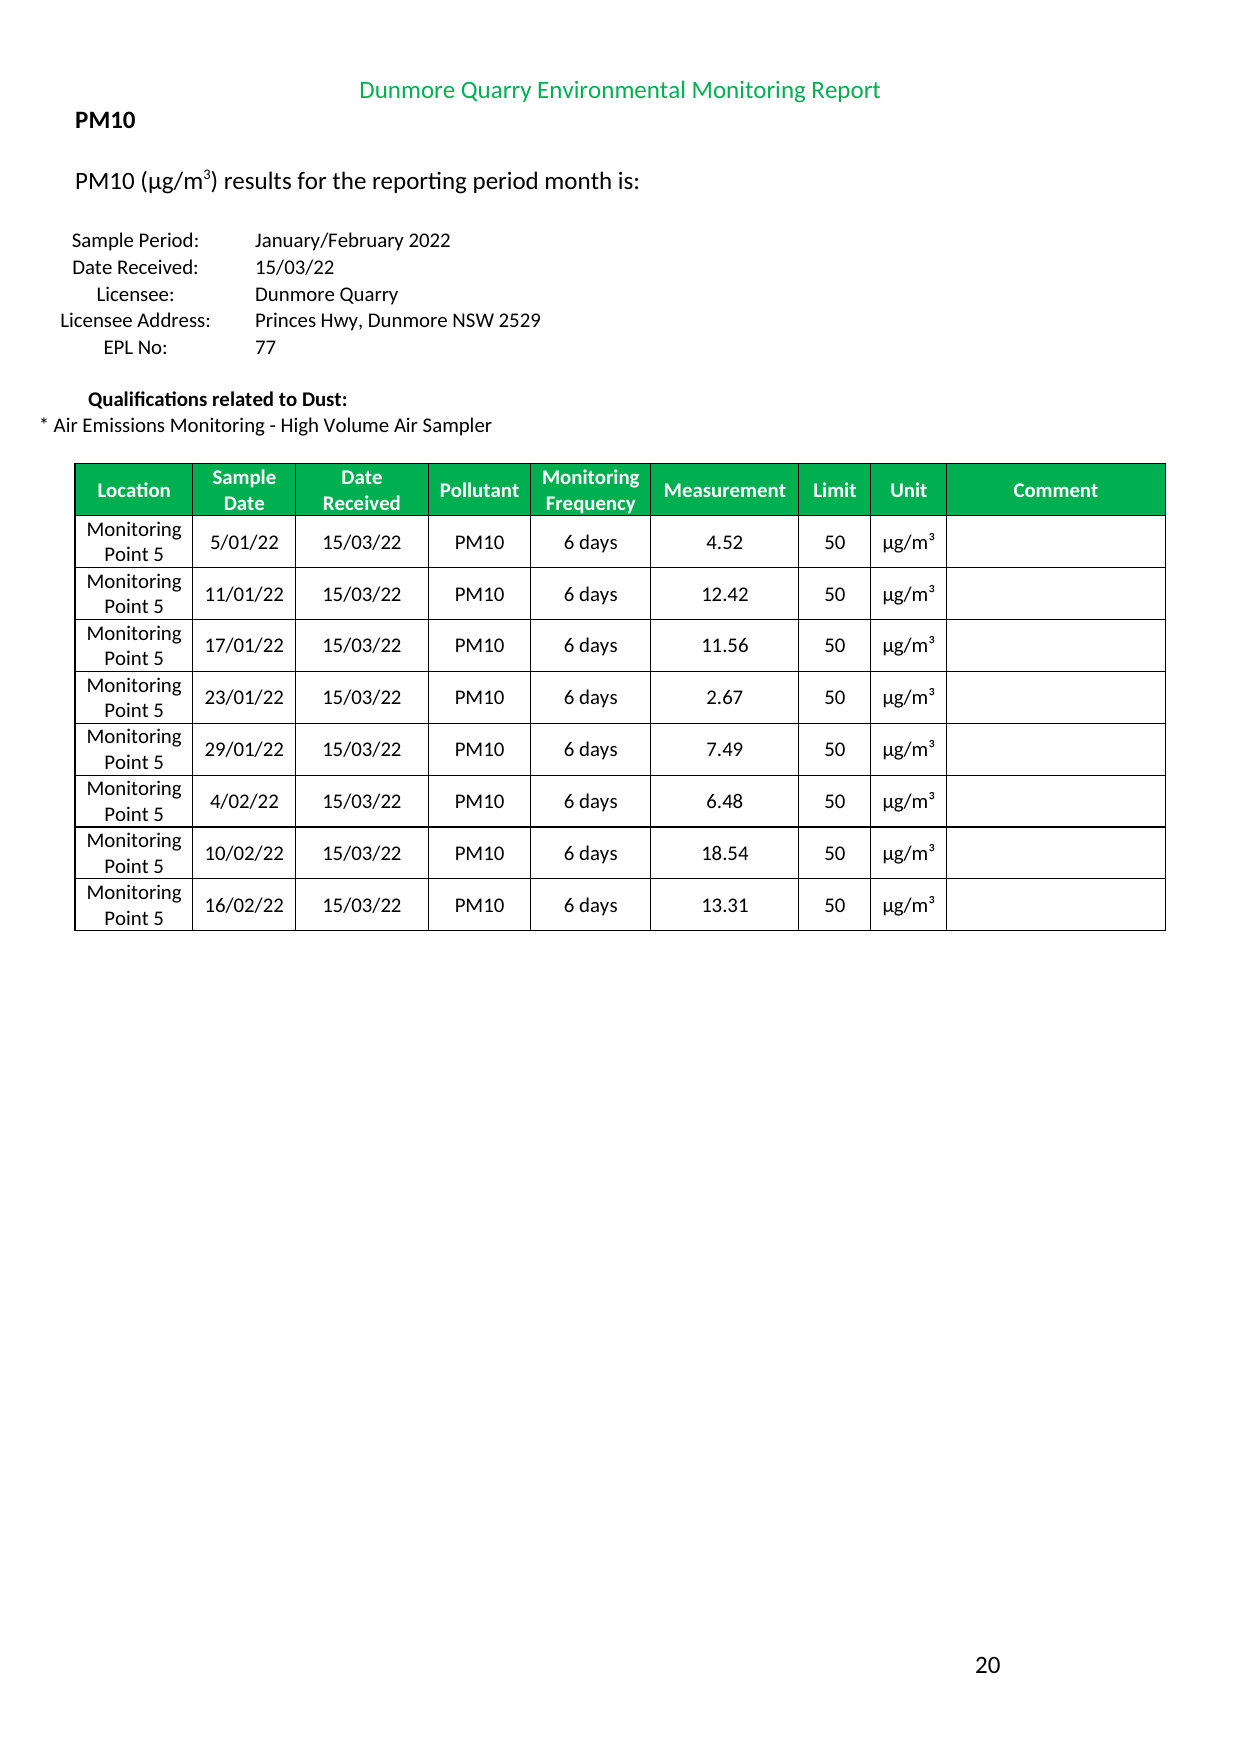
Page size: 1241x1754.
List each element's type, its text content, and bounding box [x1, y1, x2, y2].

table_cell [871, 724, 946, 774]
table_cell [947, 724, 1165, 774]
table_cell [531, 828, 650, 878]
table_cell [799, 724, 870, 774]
text PM10 (µg/m3) results for the reporting period month is: [75, 165, 1165, 196]
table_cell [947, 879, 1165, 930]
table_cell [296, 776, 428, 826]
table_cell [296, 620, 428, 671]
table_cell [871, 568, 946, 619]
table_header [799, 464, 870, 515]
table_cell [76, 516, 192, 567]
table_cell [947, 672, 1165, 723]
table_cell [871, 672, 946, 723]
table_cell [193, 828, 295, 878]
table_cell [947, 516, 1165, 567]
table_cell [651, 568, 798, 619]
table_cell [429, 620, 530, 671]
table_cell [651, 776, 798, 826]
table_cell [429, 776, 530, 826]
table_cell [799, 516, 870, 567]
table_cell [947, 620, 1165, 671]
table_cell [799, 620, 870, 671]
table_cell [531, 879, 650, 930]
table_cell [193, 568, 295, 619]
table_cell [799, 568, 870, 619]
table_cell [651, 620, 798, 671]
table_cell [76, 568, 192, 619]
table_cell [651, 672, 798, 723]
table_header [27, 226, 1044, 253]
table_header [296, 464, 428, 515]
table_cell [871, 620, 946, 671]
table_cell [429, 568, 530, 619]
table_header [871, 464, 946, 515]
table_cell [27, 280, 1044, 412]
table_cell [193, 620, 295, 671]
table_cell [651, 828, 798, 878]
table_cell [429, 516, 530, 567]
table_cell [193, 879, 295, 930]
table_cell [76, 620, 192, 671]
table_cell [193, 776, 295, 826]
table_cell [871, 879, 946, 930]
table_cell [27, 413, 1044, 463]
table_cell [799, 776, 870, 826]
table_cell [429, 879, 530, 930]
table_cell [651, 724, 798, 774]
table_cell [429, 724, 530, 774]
text PM10 [75, 104, 1165, 135]
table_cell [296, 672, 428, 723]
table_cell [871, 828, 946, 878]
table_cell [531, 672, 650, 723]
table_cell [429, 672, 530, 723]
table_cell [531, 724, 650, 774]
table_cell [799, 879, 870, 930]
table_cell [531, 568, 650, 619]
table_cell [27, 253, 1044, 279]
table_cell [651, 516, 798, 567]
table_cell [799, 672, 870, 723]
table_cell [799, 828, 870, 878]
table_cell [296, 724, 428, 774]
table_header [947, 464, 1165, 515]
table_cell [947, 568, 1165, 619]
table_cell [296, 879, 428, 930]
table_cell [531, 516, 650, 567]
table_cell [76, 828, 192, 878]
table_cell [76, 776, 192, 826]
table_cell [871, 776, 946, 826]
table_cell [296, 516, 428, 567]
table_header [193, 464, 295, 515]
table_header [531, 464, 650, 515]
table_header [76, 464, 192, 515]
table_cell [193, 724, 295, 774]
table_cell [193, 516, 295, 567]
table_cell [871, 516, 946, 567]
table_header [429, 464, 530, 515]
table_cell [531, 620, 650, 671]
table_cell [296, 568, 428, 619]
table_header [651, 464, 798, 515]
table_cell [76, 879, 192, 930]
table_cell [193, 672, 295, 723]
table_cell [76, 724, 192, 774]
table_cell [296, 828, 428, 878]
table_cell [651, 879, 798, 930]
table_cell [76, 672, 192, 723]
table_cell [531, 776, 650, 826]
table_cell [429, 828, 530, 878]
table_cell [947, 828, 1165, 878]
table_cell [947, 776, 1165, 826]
